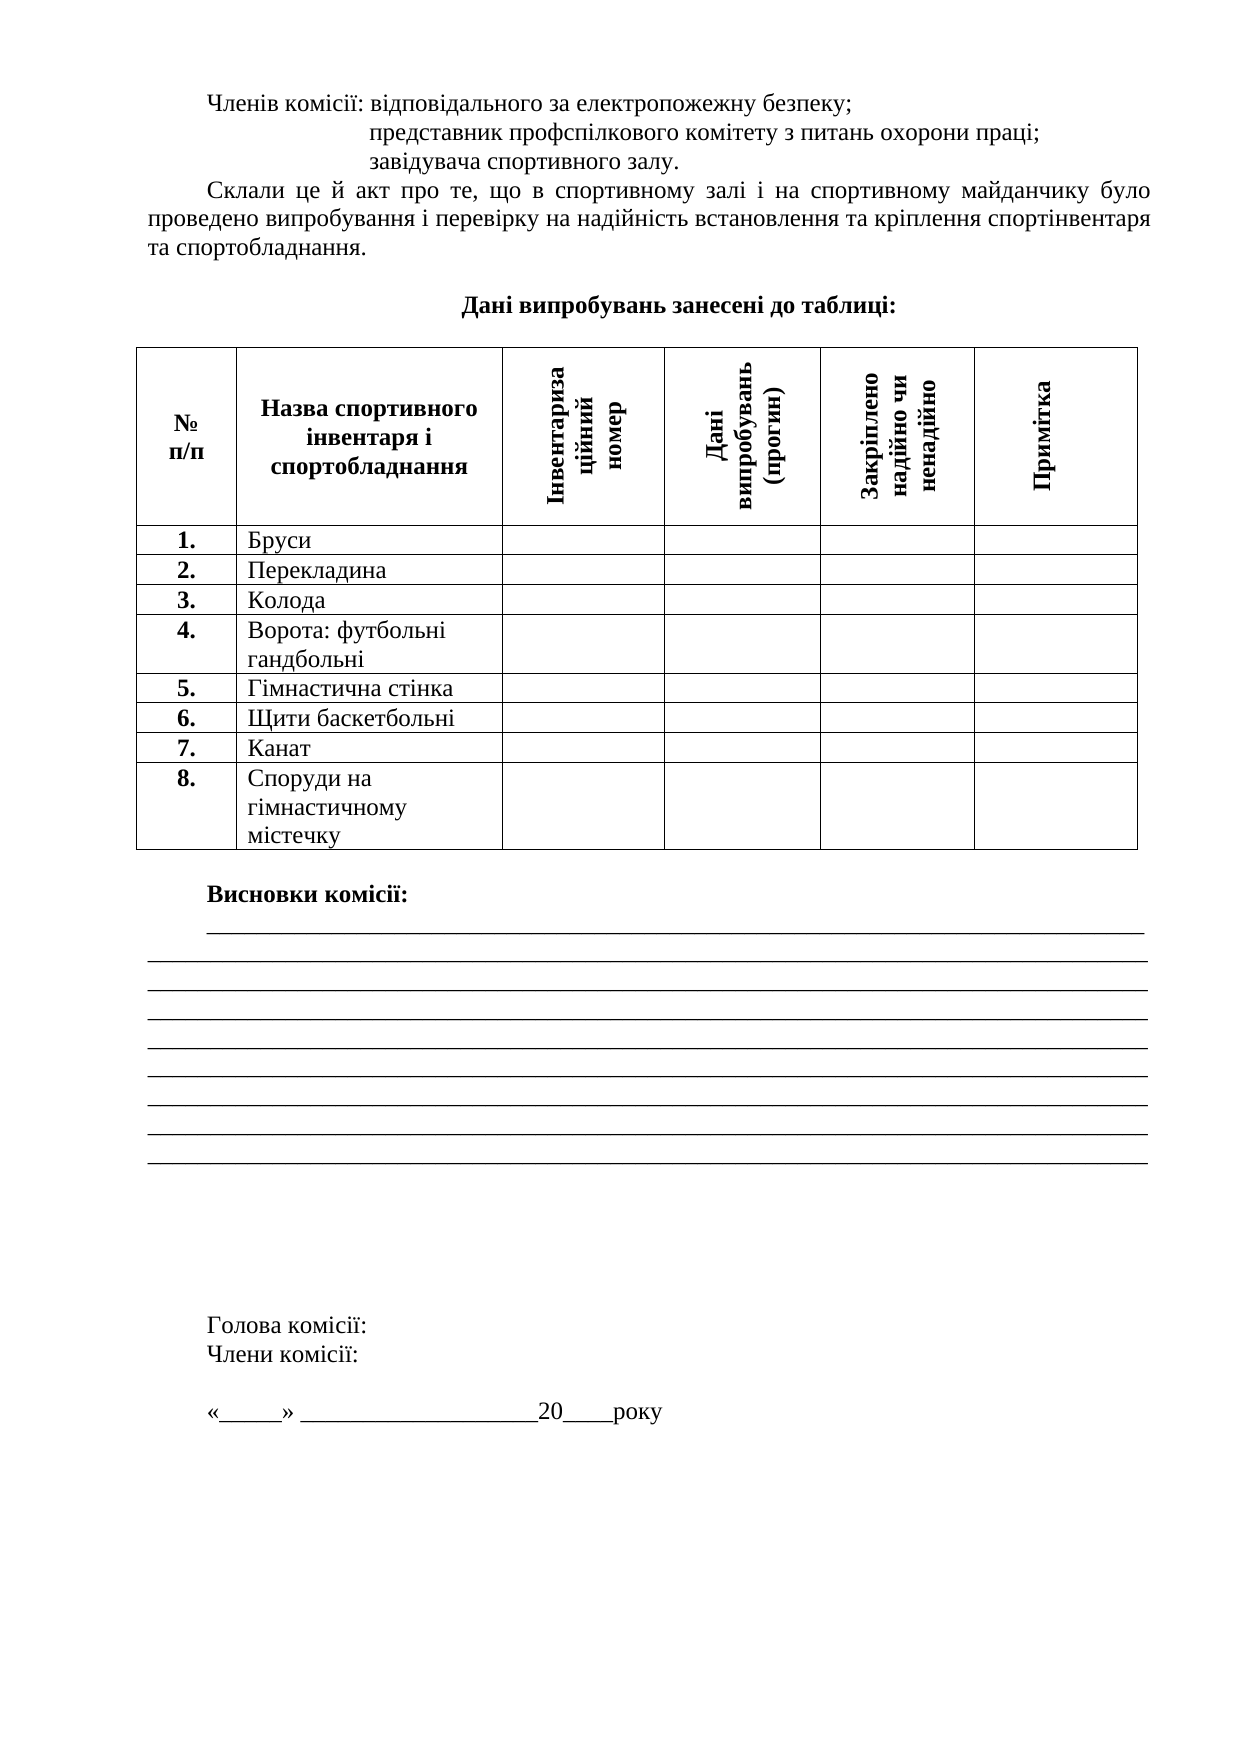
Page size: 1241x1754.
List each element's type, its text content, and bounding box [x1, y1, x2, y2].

table_cell [821, 703, 974, 732]
table_cell [975, 615, 1137, 672]
text Голова комісії: [148, 1310, 1152, 1339]
table_cell Колода [237, 585, 502, 614]
table_cell [503, 555, 664, 584]
text представник профспілкового комітету з питань охорони праці; [148, 117, 1152, 146]
table_cell [665, 733, 820, 762]
table_header Примітка [975, 348, 1137, 524]
text Склали це й акт про те, що в спортивному залі і на спортивному майданчику було проведено випробування і перевірку на надійність встановлення та кріплення спортінвентаря та спортобладнання. [148, 175, 1152, 261]
table_cell [975, 674, 1137, 702]
table_cell [975, 703, 1137, 732]
table_cell 6. [137, 703, 236, 732]
text Висновки комісії: [148, 879, 1152, 908]
table_cell [665, 555, 820, 584]
table_cell [503, 674, 664, 702]
table_cell [665, 615, 820, 672]
table_cell Перекладина [237, 555, 502, 584]
table_cell [821, 526, 974, 554]
table_cell [503, 703, 664, 732]
table_cell [503, 585, 664, 614]
table_cell [975, 733, 1137, 762]
table_cell [665, 674, 820, 702]
table_cell 5. [137, 674, 236, 702]
table_cell [975, 555, 1137, 584]
table_cell Ворота: футбольні гандбольні [237, 615, 502, 672]
text Членів комісії: відповідального за електропожежну безпеку; [148, 88, 1152, 117]
table_cell [821, 615, 974, 672]
table_cell [503, 763, 664, 849]
table_cell [821, 674, 974, 702]
table_cell 4. [137, 615, 236, 672]
table_cell [821, 733, 974, 762]
text ___________________________________________________________________________________________________________________________________________________________________________________________________________________________________________________________________________________________________________________________________________________________________________________________________________________________________________________________________________________________________________________________________________________________________________________________________________________________________________________________________________________________________________________________________________ [148, 908, 1152, 1166]
table_cell Гімнастична стінка [237, 674, 502, 702]
table_cell [665, 526, 820, 554]
table_cell [665, 585, 820, 614]
table_cell [503, 526, 664, 554]
table_header Закріплено надійно чи ненадійно [821, 348, 974, 524]
table_cell Бруси [237, 526, 502, 554]
table_cell [665, 763, 820, 849]
table_cell 3. [137, 585, 236, 614]
table_cell Канат [237, 733, 502, 762]
text «_____» ___________________20____року [148, 1396, 1152, 1425]
text завідувача спортивного залу. [148, 146, 1152, 175]
table_cell Споруди на гімнастичному містечку [237, 763, 502, 849]
table_cell [975, 585, 1137, 614]
table_cell [503, 733, 664, 762]
table_cell 7. [137, 733, 236, 762]
text Члени комісії: [148, 1339, 1152, 1368]
table_cell 2. [137, 555, 236, 584]
table_cell Щити баскетбольні [237, 703, 502, 732]
table_header Інвентаризаційний номер [503, 348, 664, 524]
table_cell [503, 615, 664, 672]
table_header Назва спортивного інвентаря і спортобладнання [237, 348, 502, 524]
table_cell [975, 763, 1137, 849]
table_cell 8. [137, 763, 236, 849]
table_cell [821, 585, 974, 614]
table_cell [821, 763, 974, 849]
table_cell [665, 703, 820, 732]
text Дані випробувань занесені до таблиці: [148, 290, 1152, 318]
table_cell 1. [137, 526, 236, 554]
table_cell [975, 526, 1137, 554]
table_cell [821, 555, 974, 584]
table_header Дані випробувань (прогин) [665, 348, 820, 524]
table_header № п/п [137, 348, 236, 524]
